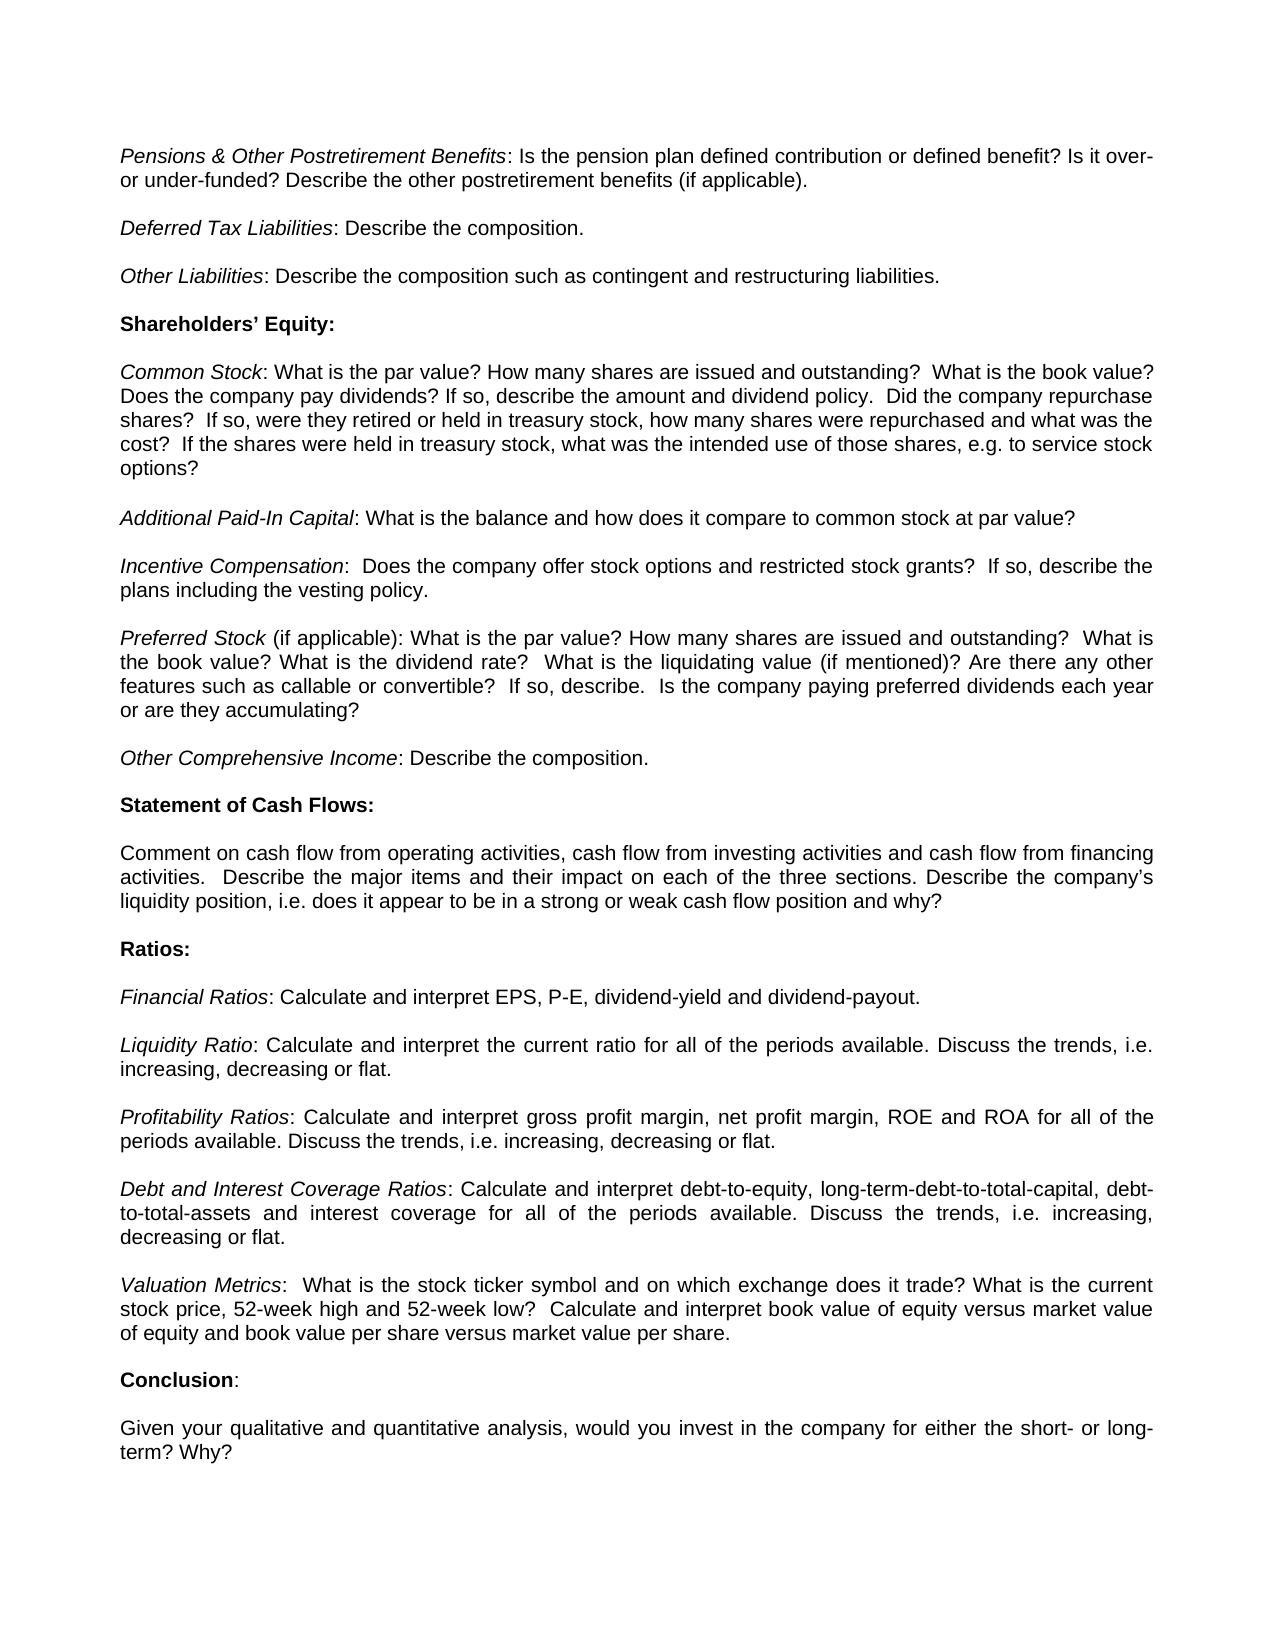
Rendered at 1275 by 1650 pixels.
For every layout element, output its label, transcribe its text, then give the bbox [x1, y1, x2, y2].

text Financial Ratios: Calculate and interpret EPS, P-E, dividend-yield and dividend-payout. [120, 985, 1155, 1009]
text Ratios: [120, 937, 1155, 961]
text Liquidity Ratio: Calculate and interpret the current ratio for all of the periods available. Discuss the trends, i.e. increasing, decreasing or flat. [120, 1033, 1155, 1081]
text Other Comprehensive Income: Describe the composition. [120, 745, 1155, 769]
text Statement of Cash Flows: [120, 793, 1155, 817]
text Pensions & Other Postretirement Benefits: Is the pension plan defined contribution or defined benefit? Is it over- or under-funded? Describe the other postretirement benefits (if applicable). [120, 144, 1155, 192]
text Given your qualitative and quantitative analysis, would you invest in the company for either the short- or long-term? Why? [120, 1416, 1155, 1464]
text Other Liabilities: Describe the composition such as contingent and restructuring liabilities. [120, 264, 1155, 288]
text Profitability Ratios: Calculate and interpret gross profit margin, net profit margin, ROE and ROA for all of the periods available. Discuss the trends, i.e. increasing, decreasing or flat. [120, 1105, 1155, 1153]
text Comment on cash flow from operating activities, cash flow from investing activities and cash flow from financing activities. Describe the major items and their impact on each of the three sections. Describe the company’s liquidity position, i.e. does it appear to be in a strong or weak cash flow position and why? [120, 841, 1155, 913]
text Incentive Compensation: Does the company offer stock options and restricted stock grants? If so, describe the plans including the vesting policy. [120, 554, 1155, 602]
text Debt and Interest Coverage Ratios: Calculate and interpret debt-to-equity, long-term-debt-to-total-capital, debt-to-total-assets and interest coverage for all of the periods available. Discuss the trends, i.e. increasing, decreasing or flat. [120, 1177, 1155, 1248]
text Additional Paid-In Capital: What is the balance and how does it compare to common stock at par value? [120, 506, 1155, 530]
text Common Stock: What is the par value? How many shares are issued and outstanding? What is the book value? Does the company pay dividends? If so, describe the amount and dividend policy. Did the company repurchase shares? If so, were they retired or held in treasury stock, how many shares were repurchased and what was the cost? If the shares were held in treasury stock, what was the intended use of those shares, e.g. to service stock options? [120, 359, 1155, 479]
text Deferred Tax Liabilities: Describe the composition. [120, 216, 1155, 240]
text Preferred Stock (if applicable): What is the par value? How many shares are issued and outstanding? What is the book value? What is the dividend rate? What is the liquidating value (if mentioned)? Are there any other features such as callable or convertible? If so, describe. Is the company paying preferred dividends each year or are they accumulating? [120, 626, 1155, 721]
text Conclusion: [120, 1368, 1155, 1392]
text Valuation Metrics: What is the stock ticker symbol and on which exchange does it trade? What is the current stock price, 52-week high and 52-week low? Calculate and interpret book value of equity versus market value of equity and book value per share versus market value per share. [120, 1272, 1155, 1344]
text Shareholders’ Equity: [120, 312, 1155, 336]
